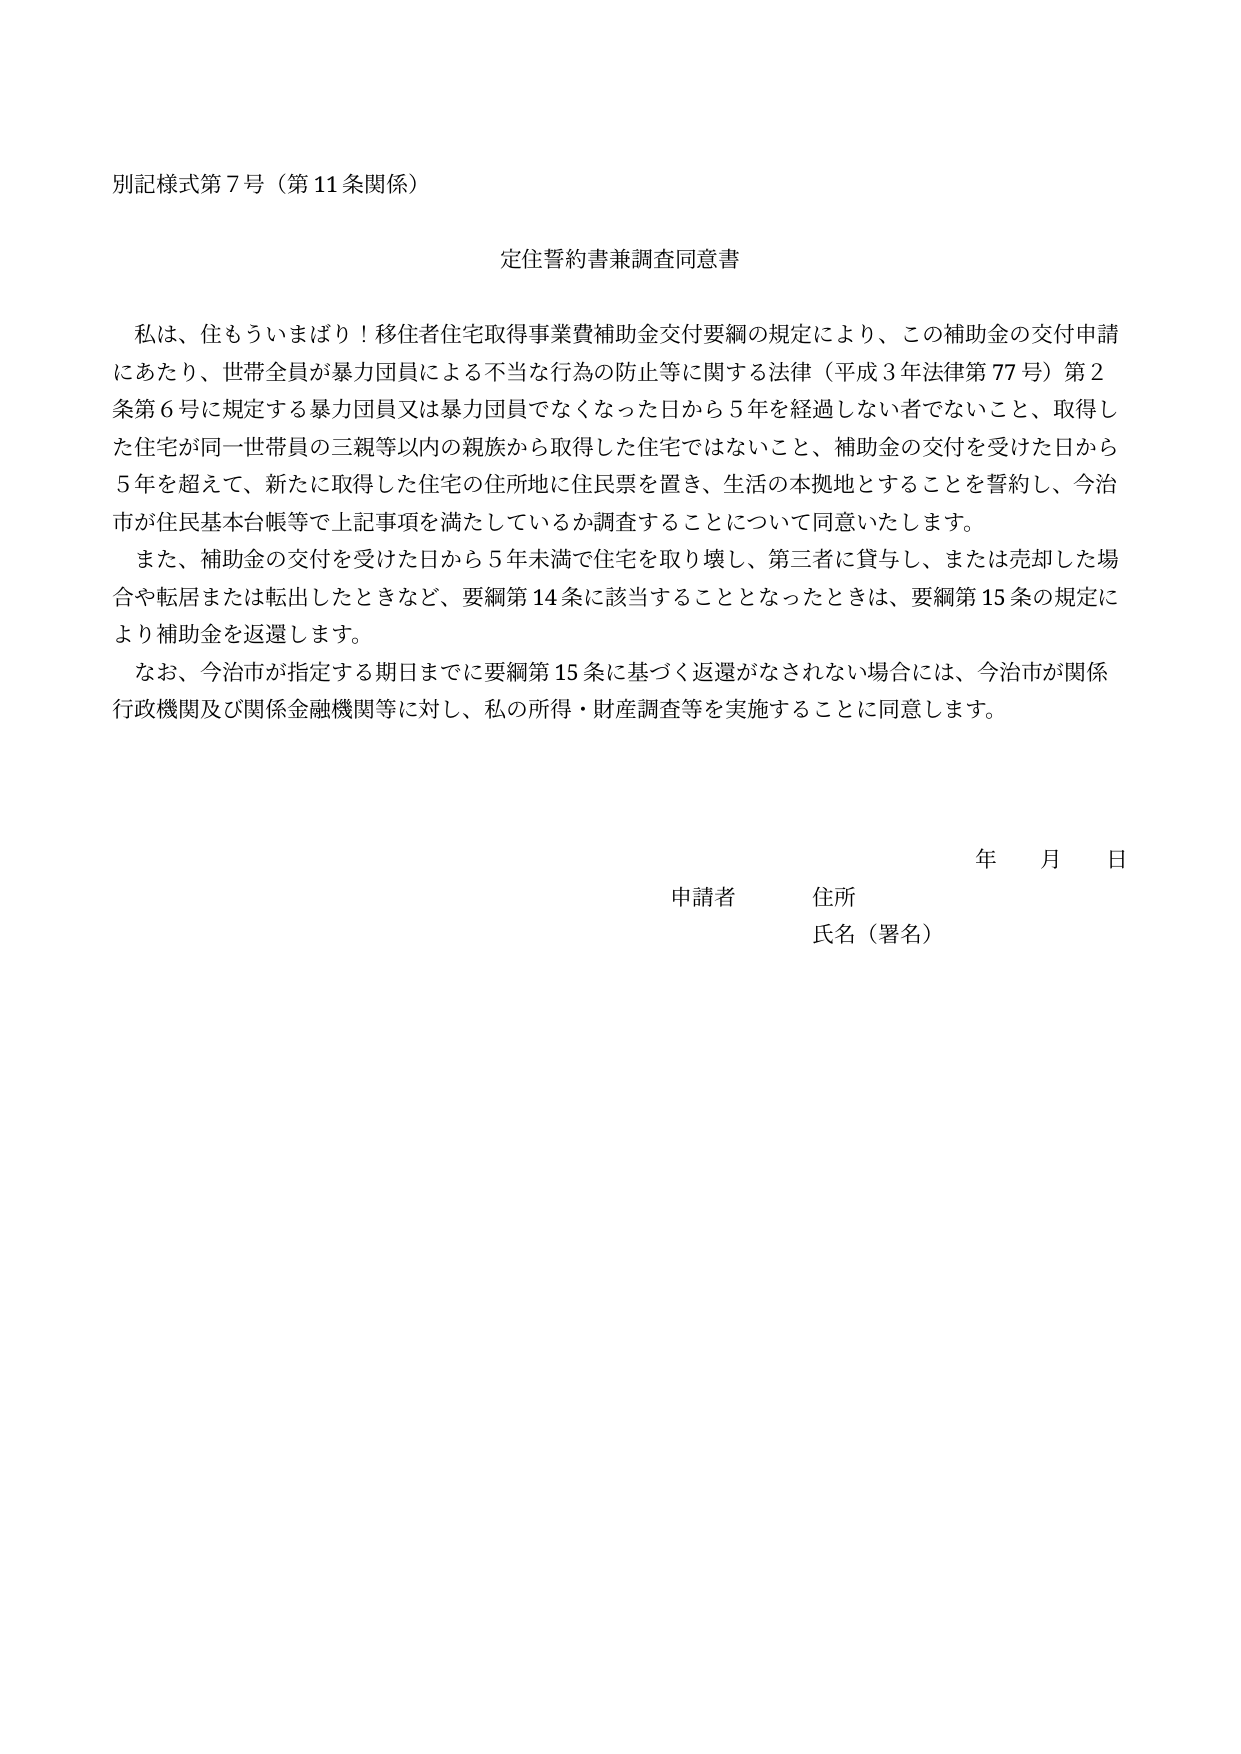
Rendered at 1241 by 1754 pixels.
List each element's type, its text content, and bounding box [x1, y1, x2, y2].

text 申請者 住所 [112, 877, 1128, 914]
text 私は、住もういまばり！移住者住宅取得事業費補助金交付要綱の規定により、この補助金の交付申請にあたり、世帯全員が暴力団員による不当な行為の防止等に関する法律（平成３年法律第77号）第２条第６号に規定する暴力団員又は暴力団員でなくなった日から５年を経過しない者でないこと、取得した住宅が同一世帯員の三親等以内の親族から取得した住宅ではないこと、補助金の交付を受けた日から５年を超えて、新たに取得した住宅の住所地に住民票を置き、生活の本拠地とすることを誓約し、今治市が住民基本台帳等で上記事項を満たしているか調査することについて同意いたします。 [112, 314, 1128, 539]
text 年 月 日 [112, 839, 1128, 877]
text 定住誓約書兼調査同意書 [112, 239, 1128, 277]
text 別記様式第７号（第11条関係） [112, 164, 1128, 202]
text また、補助金の交付を受けた日から５年未満で住宅を取り壊し、第三者に貸与し、または売却した場合や転居または転出したときなど、要綱第14条に該当することとなったときは、要綱第15条の規定により補助金を返還します。 [112, 539, 1128, 652]
text なお、今治市が指定する期日までに要綱第15条に基づく返還がなされない場合には、今治市が関係行政機関及び関係金融機関等に対し、私の所得・財産調査等を実施することに同意します。 [112, 652, 1128, 727]
text 氏名（署名） [112, 914, 1128, 952]
